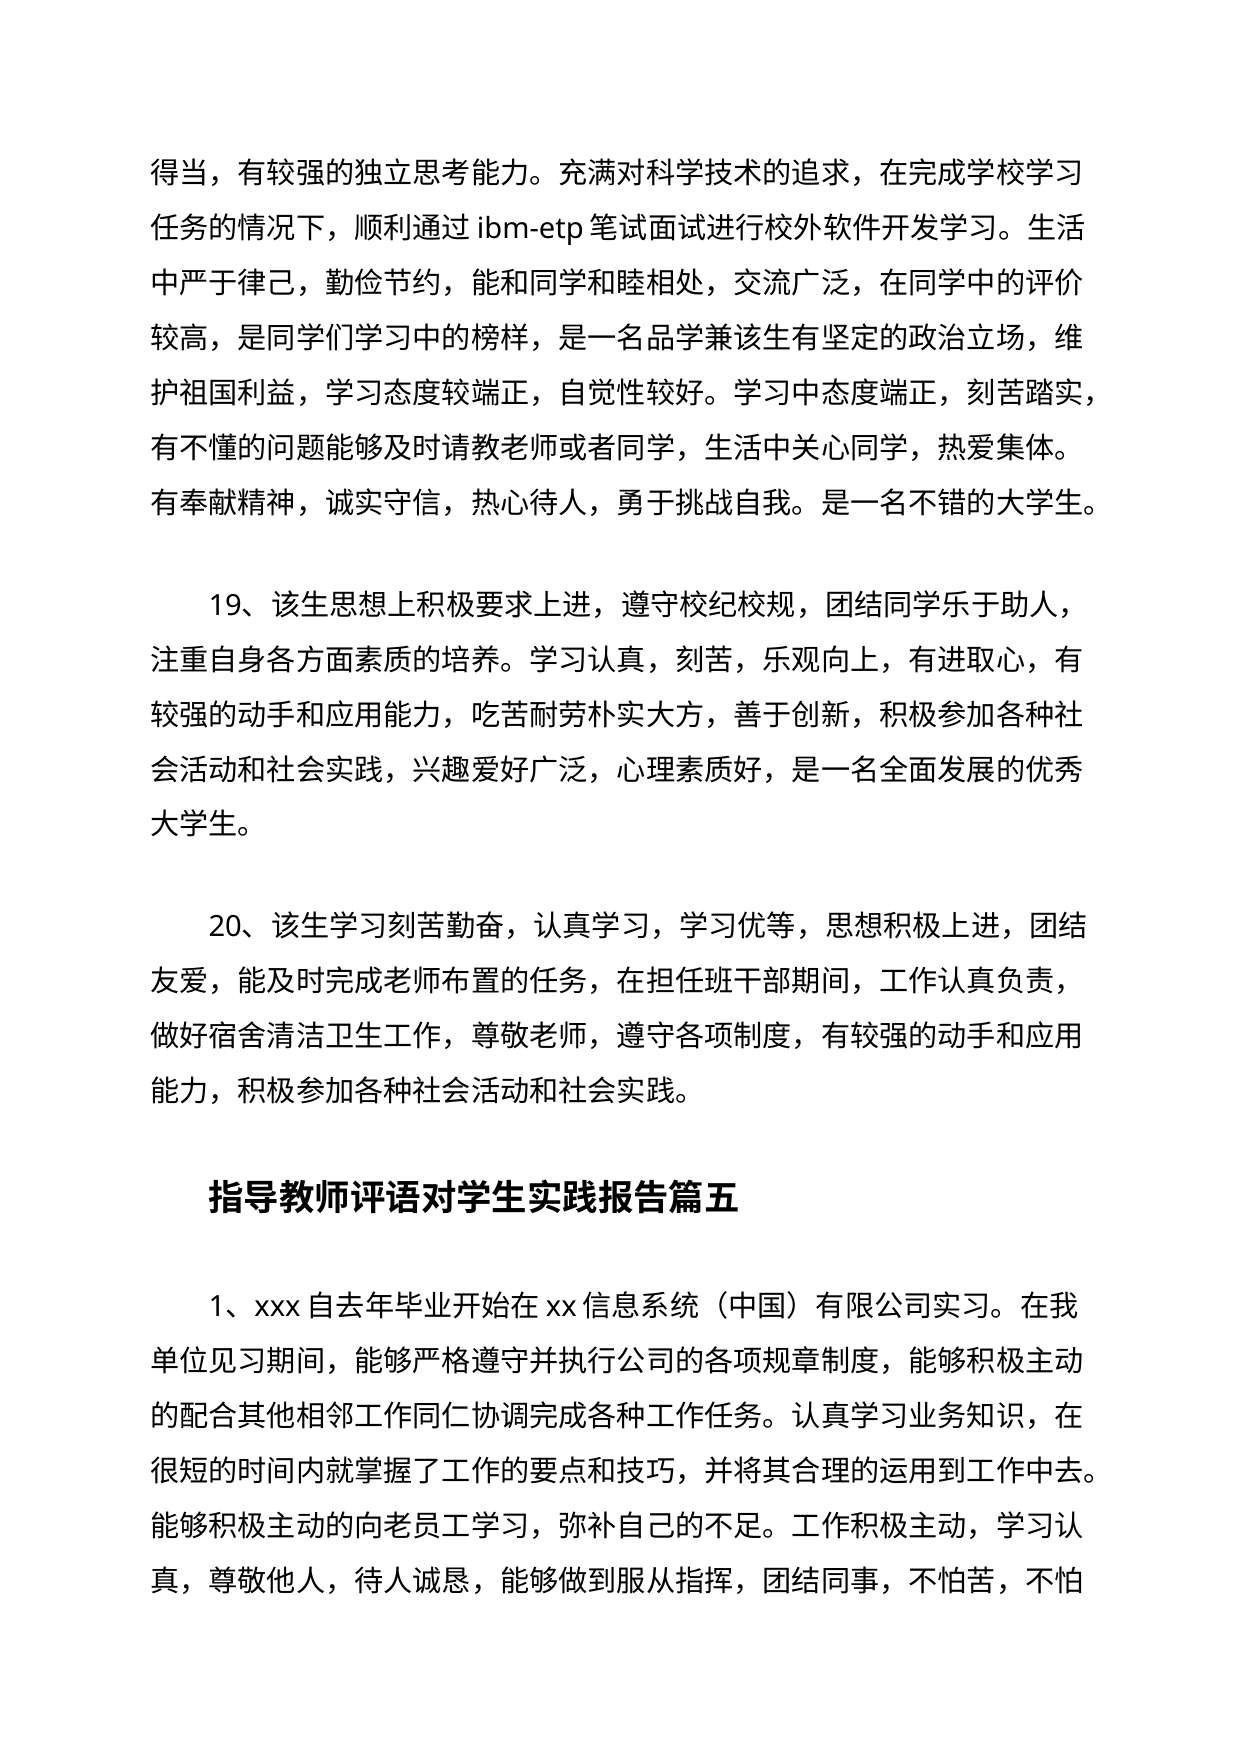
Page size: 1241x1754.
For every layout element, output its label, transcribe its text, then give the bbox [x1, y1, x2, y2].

text 20、该生学习刻苦勤奋，认真学习，学习优等，思想积极上进，团结友爱，能及时完成老师布置的任务，在担任班干部期间，工作认真负责，做好宿舍清洁卫生工作，尊敬老师，遵守各项制度，有较强的动手和应用能力，积极参加各种社会活动和社会实践。 [150, 903, 1090, 1110]
text 指导教师评语对学生实践报告篇五 [150, 1169, 1090, 1221]
text 19、该生思想上积极要求上进，遵守校纪校规，团结同学乐于助人，注重自身各方面素质的培养。学习认真，刻苦，乐观向上，有进取心，有较强的动手和应用能力，吃苦耐劳朴实大方，善于创新，积极参加各种社会活动和社会实践，兴趣爱好广泛，心理素质好，是一名全面发展的优秀大学生。 [150, 581, 1090, 843]
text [150, 1283, 1090, 1599]
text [150, 150, 1090, 522]
